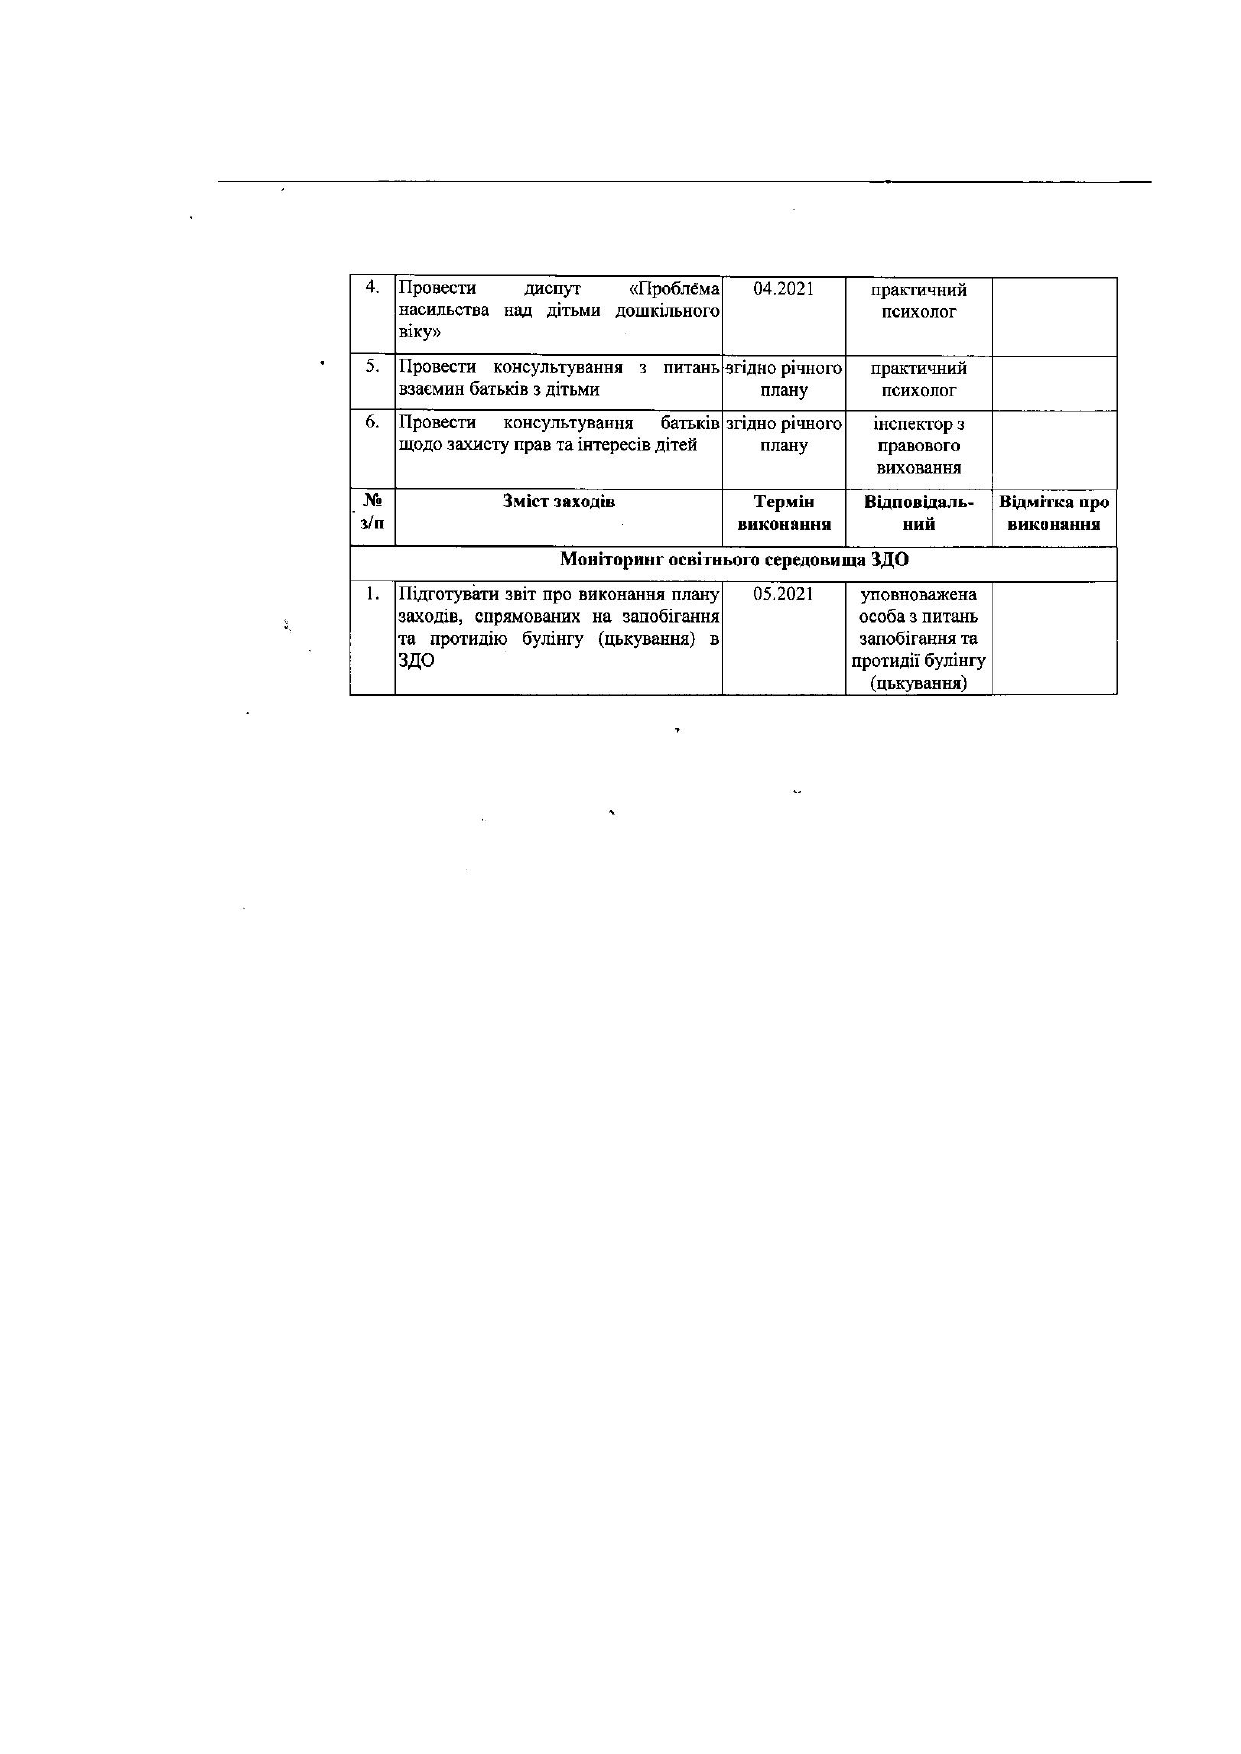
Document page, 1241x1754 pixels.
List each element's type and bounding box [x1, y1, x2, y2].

picture [177, 171, 1152, 1513]
